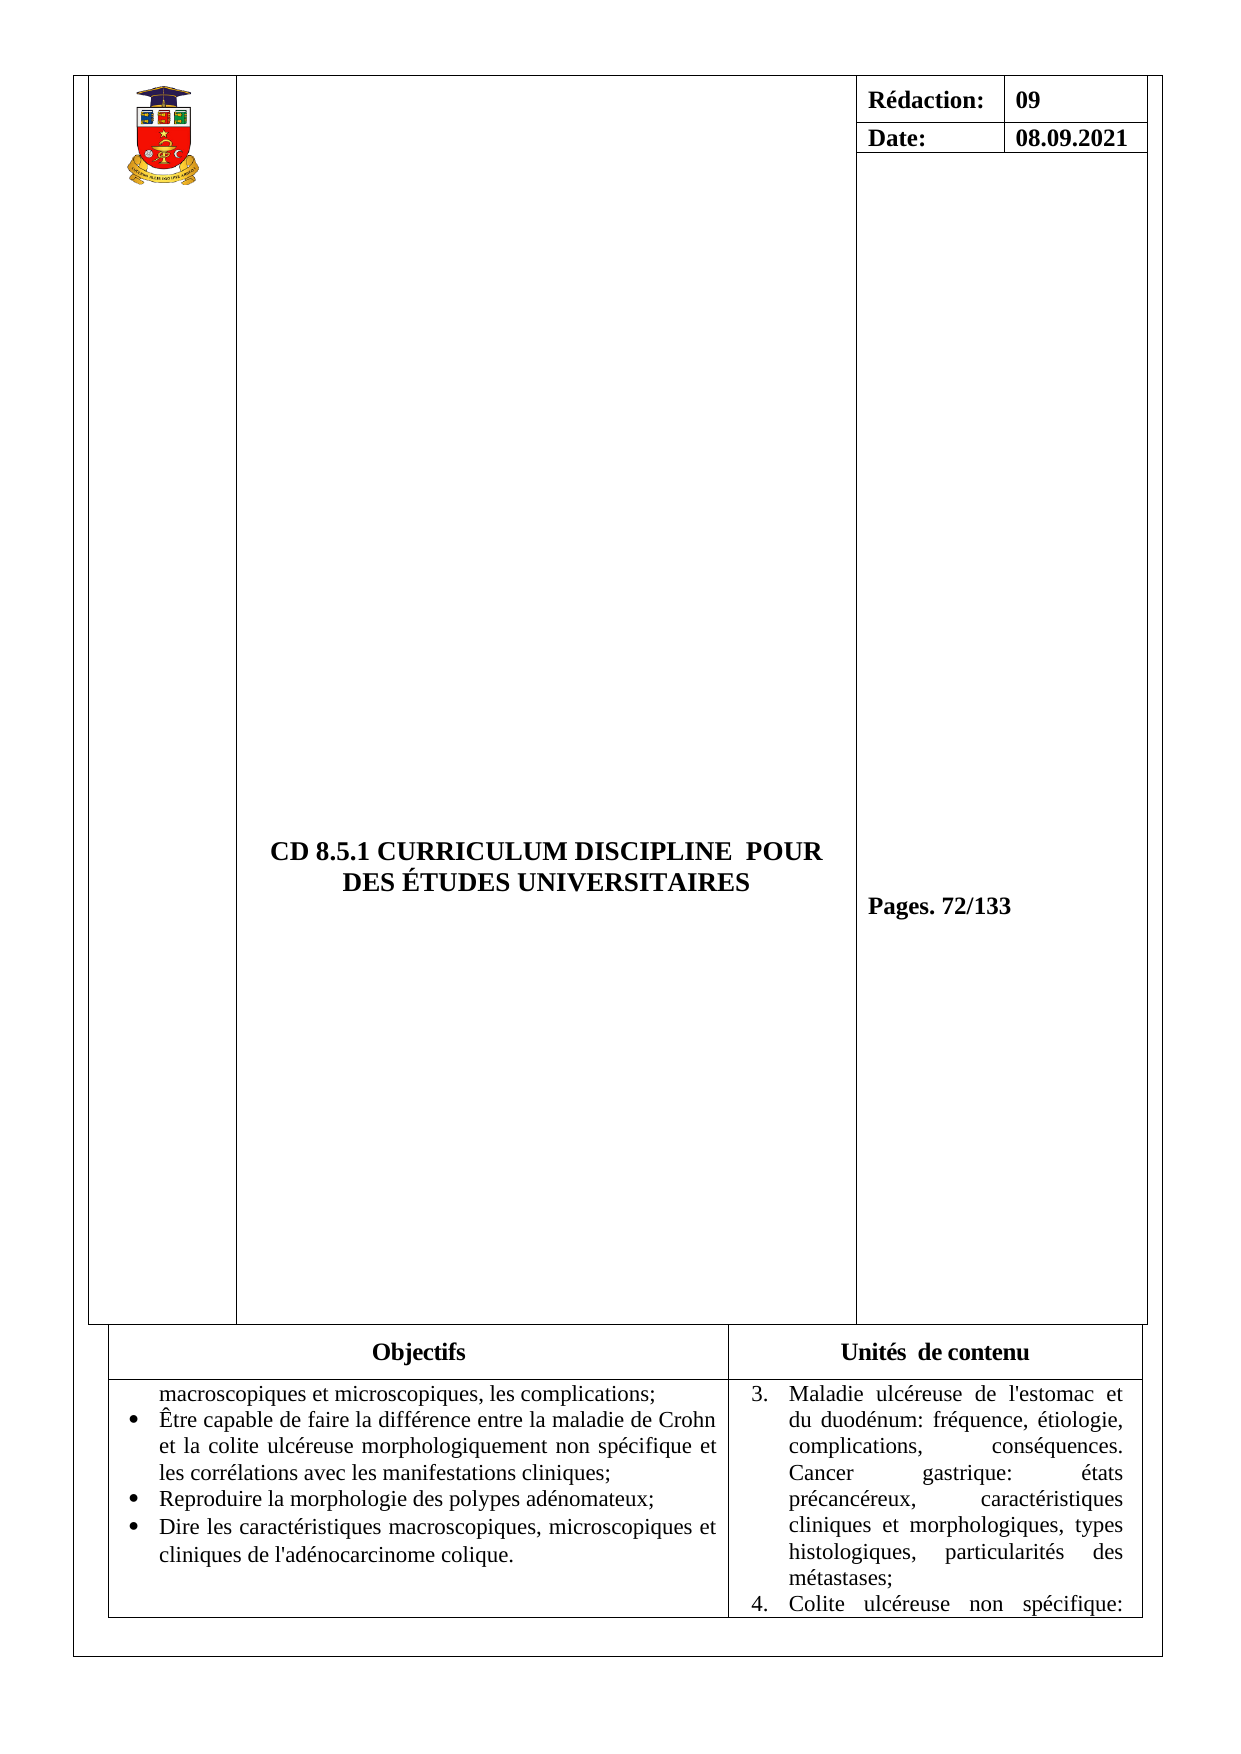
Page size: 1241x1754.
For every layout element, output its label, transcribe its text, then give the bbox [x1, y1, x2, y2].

table_header Objectifs [109, 1325, 728, 1378]
table_cell Pathologie oesophagienne. Œsophage de Barrett : signification clinique, modifications morphofonctionnelles et conséquences; Gastrite aiguë et chronique: causes, mécanisme d'évolution, formes morphologiques et leurs caractéristiques, complications; Maladie ulcéreuse de l'estomac et du duodénum: fréquence, étiologie, complications, conséquences. Cancer gastrique: états précancéreux, caractéristiques cliniques et morphologiques, types histologiques, particularités des métastases; Colite ulcéreuse non spécifique: causes, mécanismes de développement, anatomie pathologique, complications; Maladie de Crohn: causes, mécanismes de développement, anatomie pathologique, complications; Tumeurs intestinales: fréquence, étiologie, pathogenèse, formes morphologiques, leurs caractéristiques, métastases, complications; Péritonite: causes, mécanismes de développement, anatomie pathologique, complications, causes de décès. [729, 1380, 1142, 1617]
table_cell Définir les catégories générales des troubles de l'œsophage; Déterminer les variantes de l'oesophagite selon le tableau morphologique; Définir la morphologie de la gastrite; Identifier les 2 types morphologiques de carcinome gastrique; Définir la morphologie de l'ulcère gastrique aigu et chronique, l'étiologie et les complications; Décrire la maladie ischémique de l ‘intestin, les aspects macroscopiques et microscopiques, les complications; Être capable de faire la différence entre la maladie de Crohn et la colite ulcéreuse morphologiquement non spécifique et les corrélations avec les manifestations cliniques; Reproduire la morphologie des polypes adénomateux; Dire les caractéristiques macroscopiques, microscopiques et cliniques de l'adénocarcinome colique. [109, 1380, 728, 1617]
table_header Unités de contenu [729, 1325, 1142, 1378]
picture [116, 86, 212, 185]
